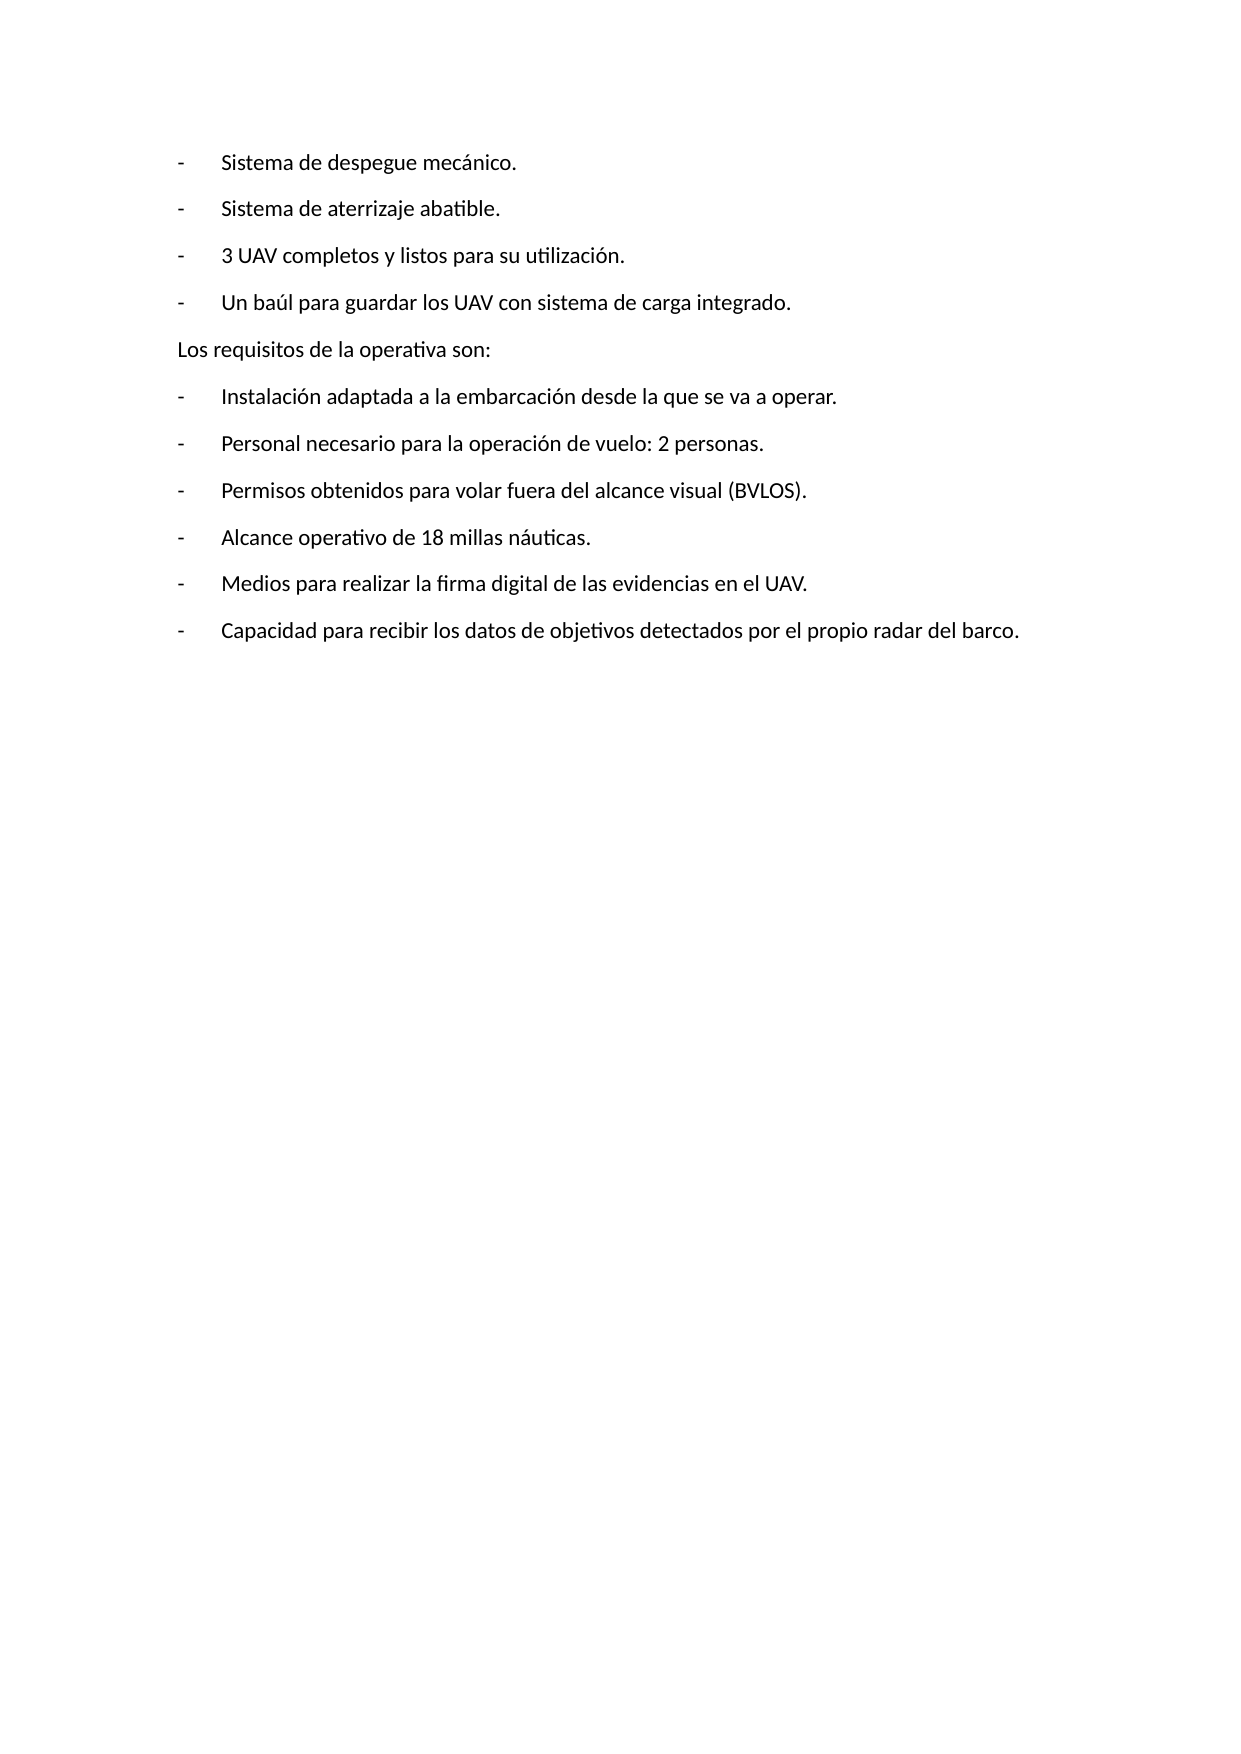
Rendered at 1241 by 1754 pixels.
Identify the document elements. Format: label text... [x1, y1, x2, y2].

text - 3 UAV completos y listos para su utilización. [177, 241, 1063, 269]
text - Sistema de aterrizaje abatible. [177, 194, 1063, 222]
text - Alcance operativo de 18 millas náuticas. [177, 523, 1063, 551]
text - Sistema de despegue mecánico. [177, 148, 1063, 176]
text - Permisos obtenidos para volar fuera del alcance visual (BVLOS). [177, 476, 1063, 504]
text - Medios para realizar la firma digital de las evidencias en el UAV. [177, 569, 1063, 597]
text - Un baúl para guardar los UAV con sistema de carga integrado. [177, 288, 1063, 316]
text - Personal necesario para la operación de vuelo: 2 personas. [177, 429, 1063, 457]
text - Capacidad para recibir los datos de objetivos detectados por el propio radar del barco. [177, 616, 1063, 644]
text - Instalación adaptada a la embarcación desde la que se va a operar. [177, 382, 1063, 410]
text Los requisitos de la operativa son: [177, 335, 1063, 363]
